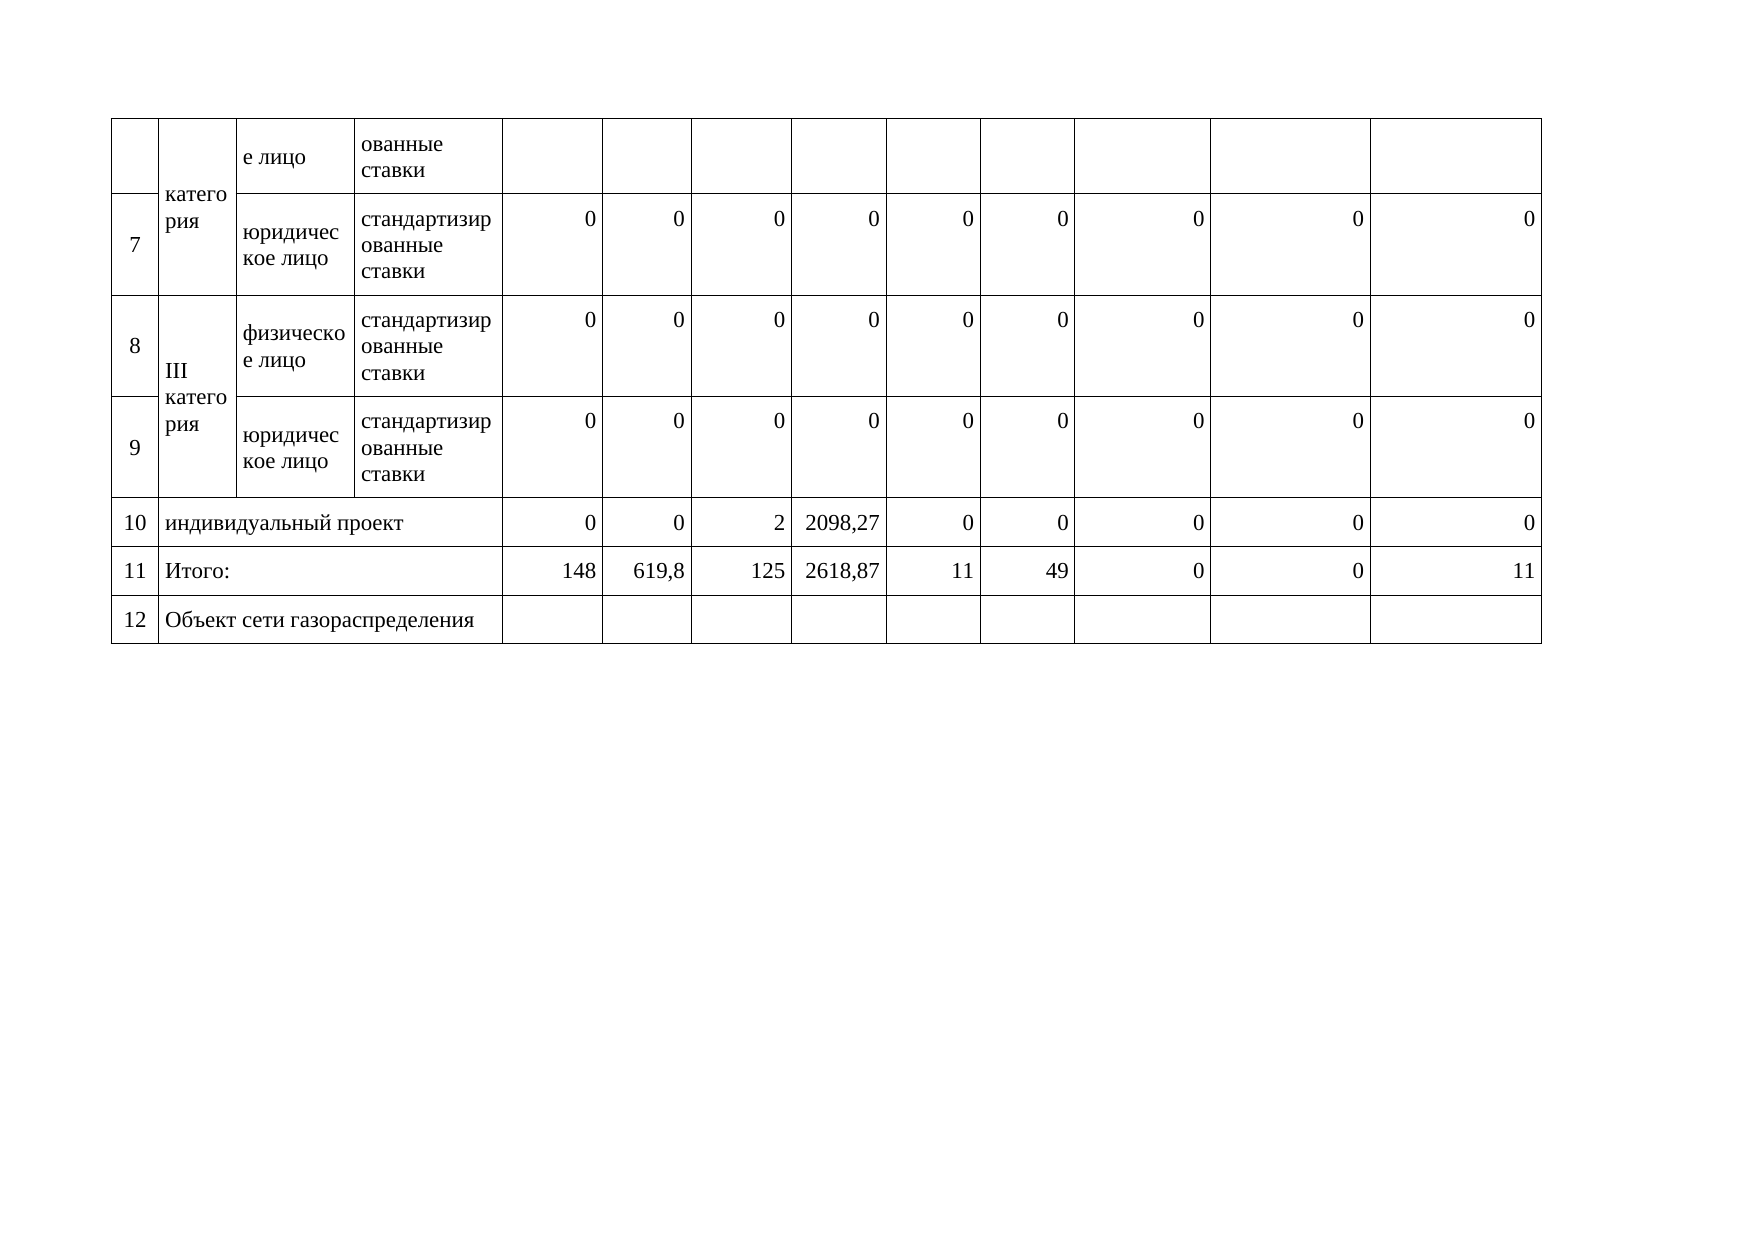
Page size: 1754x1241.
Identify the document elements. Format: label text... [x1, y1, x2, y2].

table_cell 0 [1211, 547, 1370, 594]
table_cell 0 [792, 119, 886, 193]
table_cell 125 [692, 547, 791, 594]
table_cell [1075, 596, 1210, 643]
table_cell 11 [887, 547, 980, 594]
table_cell 7 [112, 194, 158, 294]
table_cell юридическое лицо [237, 194, 354, 294]
table_cell 8 [112, 296, 158, 396]
table_cell 0 [503, 397, 602, 497]
table_cell 0 [887, 194, 980, 294]
table_cell 0 [692, 397, 791, 497]
table_cell 0 [887, 296, 980, 396]
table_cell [355, 119, 502, 193]
table_cell 0 [1211, 119, 1370, 193]
table_cell [981, 596, 1074, 643]
table_cell 0 [603, 498, 691, 546]
table_cell 0 [981, 296, 1074, 396]
table_cell [503, 596, 602, 643]
table_cell 0 [503, 119, 602, 193]
table_cell II категория [159, 119, 236, 294]
table_cell 0 [1075, 119, 1210, 193]
table_cell 0 [503, 194, 602, 294]
table_cell 0 [1075, 296, 1210, 396]
table_cell 0 [981, 194, 1074, 294]
table_cell Объект сети газораспределения [159, 596, 502, 643]
table_cell 0 [1211, 194, 1370, 294]
table_cell 0 [1075, 498, 1210, 546]
table_cell [1371, 596, 1541, 643]
table_cell 2618,87 [792, 547, 886, 594]
table_cell 0 [1211, 397, 1370, 497]
table_cell 0 [792, 397, 886, 497]
table_cell 0 [1371, 498, 1541, 546]
table_cell 6 [112, 119, 158, 193]
table_cell 0 [603, 119, 691, 193]
table_cell [887, 596, 980, 643]
table_cell 0 [503, 498, 602, 546]
table_cell 11 [112, 547, 158, 594]
table_cell [1211, 596, 1370, 643]
table_cell 9 [112, 397, 158, 497]
table_cell 0 [887, 397, 980, 497]
table_cell 0 [981, 498, 1074, 546]
table_cell 0 [603, 194, 691, 294]
table_cell 0 [1075, 547, 1210, 594]
table_cell 0 [792, 194, 886, 294]
table_cell 0 [692, 296, 791, 396]
table_cell 49 [981, 547, 1074, 594]
table_cell стандартизированные ставки [355, 296, 502, 396]
table_cell 0 [1371, 194, 1541, 294]
table_cell 0 [603, 296, 691, 396]
table_cell стандартизированные ставки [355, 194, 502, 294]
table_cell физическое лицо [237, 119, 354, 193]
table_cell 0 [1371, 296, 1541, 396]
table_cell 0 [603, 397, 691, 497]
table_cell физическое лицо [237, 296, 354, 396]
table_cell 0 [692, 194, 791, 294]
table_cell 0 [981, 119, 1074, 193]
table_cell 0 [1211, 498, 1370, 546]
table_cell 0 [503, 296, 602, 396]
table_cell 0 [692, 119, 791, 193]
table_cell 2 [692, 498, 791, 546]
table_cell 10 [112, 498, 158, 546]
table_cell 0 [1211, 296, 1370, 396]
table_cell 148 [503, 547, 602, 594]
table_cell [603, 596, 691, 643]
table_cell юридическое лицо [237, 397, 354, 497]
table_cell 0 [1075, 397, 1210, 497]
table_cell 0 [792, 296, 886, 396]
table_cell 12 [112, 596, 158, 643]
table_cell 0 [981, 397, 1074, 497]
table_cell [792, 596, 886, 643]
table_cell 0 [1371, 119, 1541, 193]
table_cell стандартизированные ставки [355, 397, 502, 497]
table_cell 0 [1075, 194, 1210, 294]
table_cell [692, 596, 791, 643]
table_cell 0 [1371, 397, 1541, 497]
table_cell III категория [159, 296, 236, 497]
table_cell 0 [887, 498, 980, 546]
table_cell 0 [887, 119, 980, 193]
table_cell Итого: [159, 547, 502, 594]
table_cell 2098,27 [792, 498, 886, 546]
table_cell 11 [1371, 547, 1541, 594]
table_cell 619,8 [603, 547, 691, 594]
table_cell индивидуальный проект [159, 498, 502, 546]
